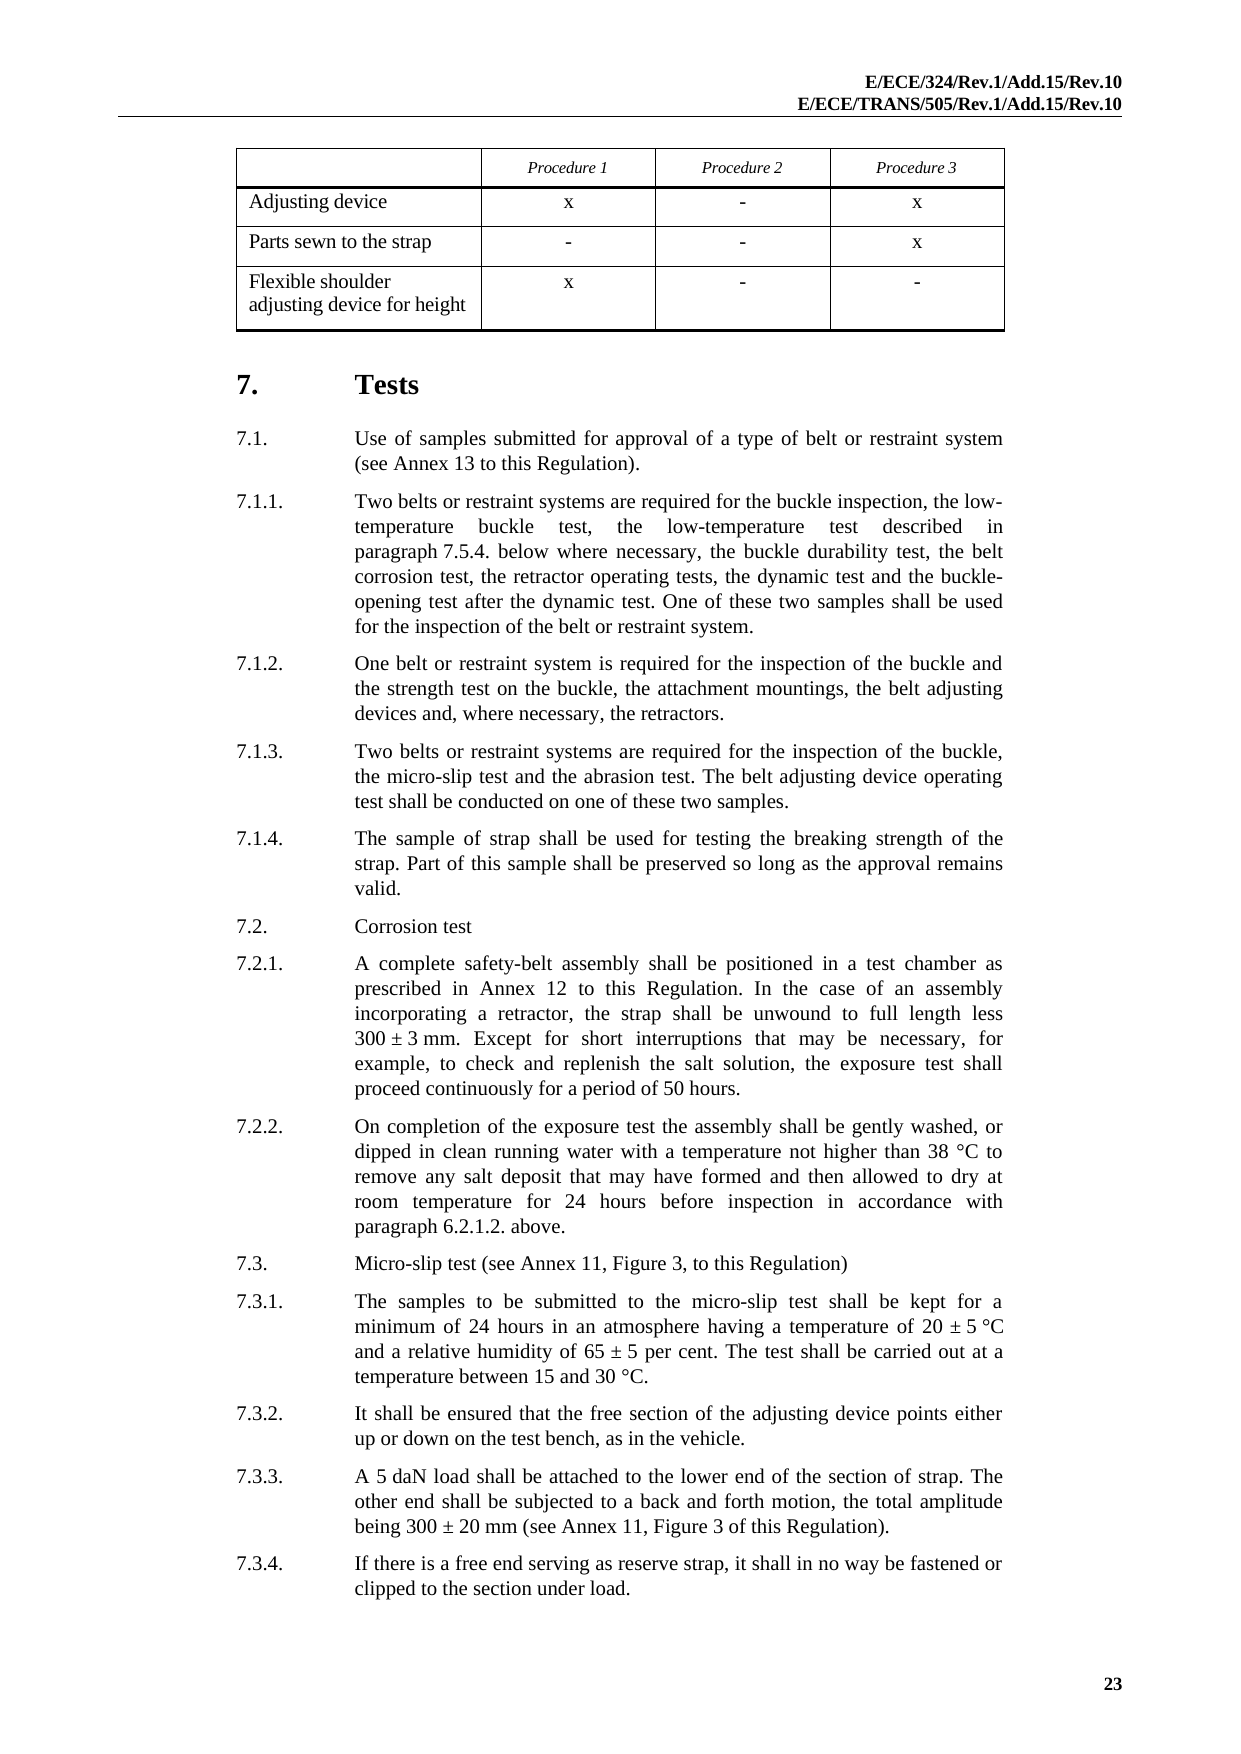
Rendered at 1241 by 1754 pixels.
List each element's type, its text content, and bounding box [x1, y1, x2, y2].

table_header Procedure 2 [656, 149, 830, 186]
text 7.2.2. On completion of the exposure test the assembly shall be gently washed, or dipped in clean running water with a temperature not higher than 38 °C to remove any salt deposit that may have formed and then allowed to dry at room temperature for 24 hours before inspection in accordance with paragraph 6.2.1.2. above. [236, 1113, 1004, 1238]
text 7. Tests [236, 369, 1004, 401]
table_cell - [656, 267, 830, 329]
table_cell - [831, 267, 1004, 329]
text 7.1.3. Two belts or restraint systems are required for the inspection of the buckle, the micro-slip test and the abrasion test. The belt adjusting device operating test shall be conducted on one of these two samples. [236, 738, 1004, 813]
text 7.3.1. The samples to be submitted to the micro-slip test shall be kept for a minimum of 24 hours in an atmosphere having a temperature of 20 ± 5 °C and a relative humidity of 65 ± 5 per cent. The test shall be carried out at a temperature between 15 and 30 °C. [236, 1288, 1004, 1388]
table_cell x [831, 227, 1004, 266]
text 7.1.4. The sample of strap shall be used for testing the breaking strength of the strap. Part of this sample shall be preserved so long as the approval remains valid. [236, 826, 1004, 901]
table_cell x [482, 267, 655, 329]
table_header [237, 149, 481, 186]
table_cell - [482, 227, 655, 266]
table_cell Flexible shoulder adjusting device for height [237, 267, 481, 329]
text 7.1.1. Two belts or restraint systems are required for the buckle inspection, the low-temperature buckle test, the low-temperature test described in paragraph 7.5.4. below where necessary, the buckle durability test, the belt corrosion test, the retractor operating tests, the dynamic test and the buckle-opening test after the dynamic test. One of these two samples shall be used for the inspection of the belt or restraint system. [236, 488, 1004, 638]
text 7.1.2. One belt or restraint system is required for the inspection of the buckle and the strength test on the buckle, the attachment mountings, the belt adjusting devices and, where necessary, the retractors. [236, 651, 1004, 726]
table_cell x [831, 189, 1004, 226]
text 7.2.1. A complete safety-belt assembly shall be positioned in a test chamber as prescribed in Annex 12 to this Regulation. In the case of an assembly incorporating a retractor, the strap shall be unwound to full length less 300 ± 3 mm. Except for short interruptions that may be necessary, for example, to check and replenish the salt solution, the exposure test shall proceed continuously for a period of 50 hours. [236, 951, 1004, 1101]
table_cell Parts sewn to the strap [237, 227, 481, 266]
table_cell - [656, 227, 830, 266]
table_cell - [656, 189, 830, 226]
text 7.3.2. It shall be ensured that the free section of the adjusting device points either up or down on the test bench, as in the vehicle. [236, 1401, 1004, 1451]
text 7.3.3. A 5 daN load shall be attached to the lower end of the section of strap. The other end shall be subjected to a back and forth motion, the total amplitude being 300 ± 20 mm (see Annex 11, Figure 3 of this Regulation). [236, 1463, 1004, 1538]
table_cell x [482, 189, 655, 226]
text 7.3.4. If there is a free end serving as reserve strap, it shall in no way be fastened or clipped to the section under load. [236, 1551, 1004, 1601]
text 7.2. Corrosion test [236, 913, 1004, 938]
text 7.3. Micro-slip test (see Annex 11, Figure 3, to this Regulation) [236, 1251, 1004, 1276]
table_header Procedure 1 [482, 149, 655, 186]
table_cell Adjusting device [237, 189, 481, 226]
text 7.1. Use of samples submitted for approval of a type of belt or restraint system (see Annex 13 to this Regulation). [236, 426, 1004, 476]
table_header Procedure 3 [831, 149, 1004, 186]
